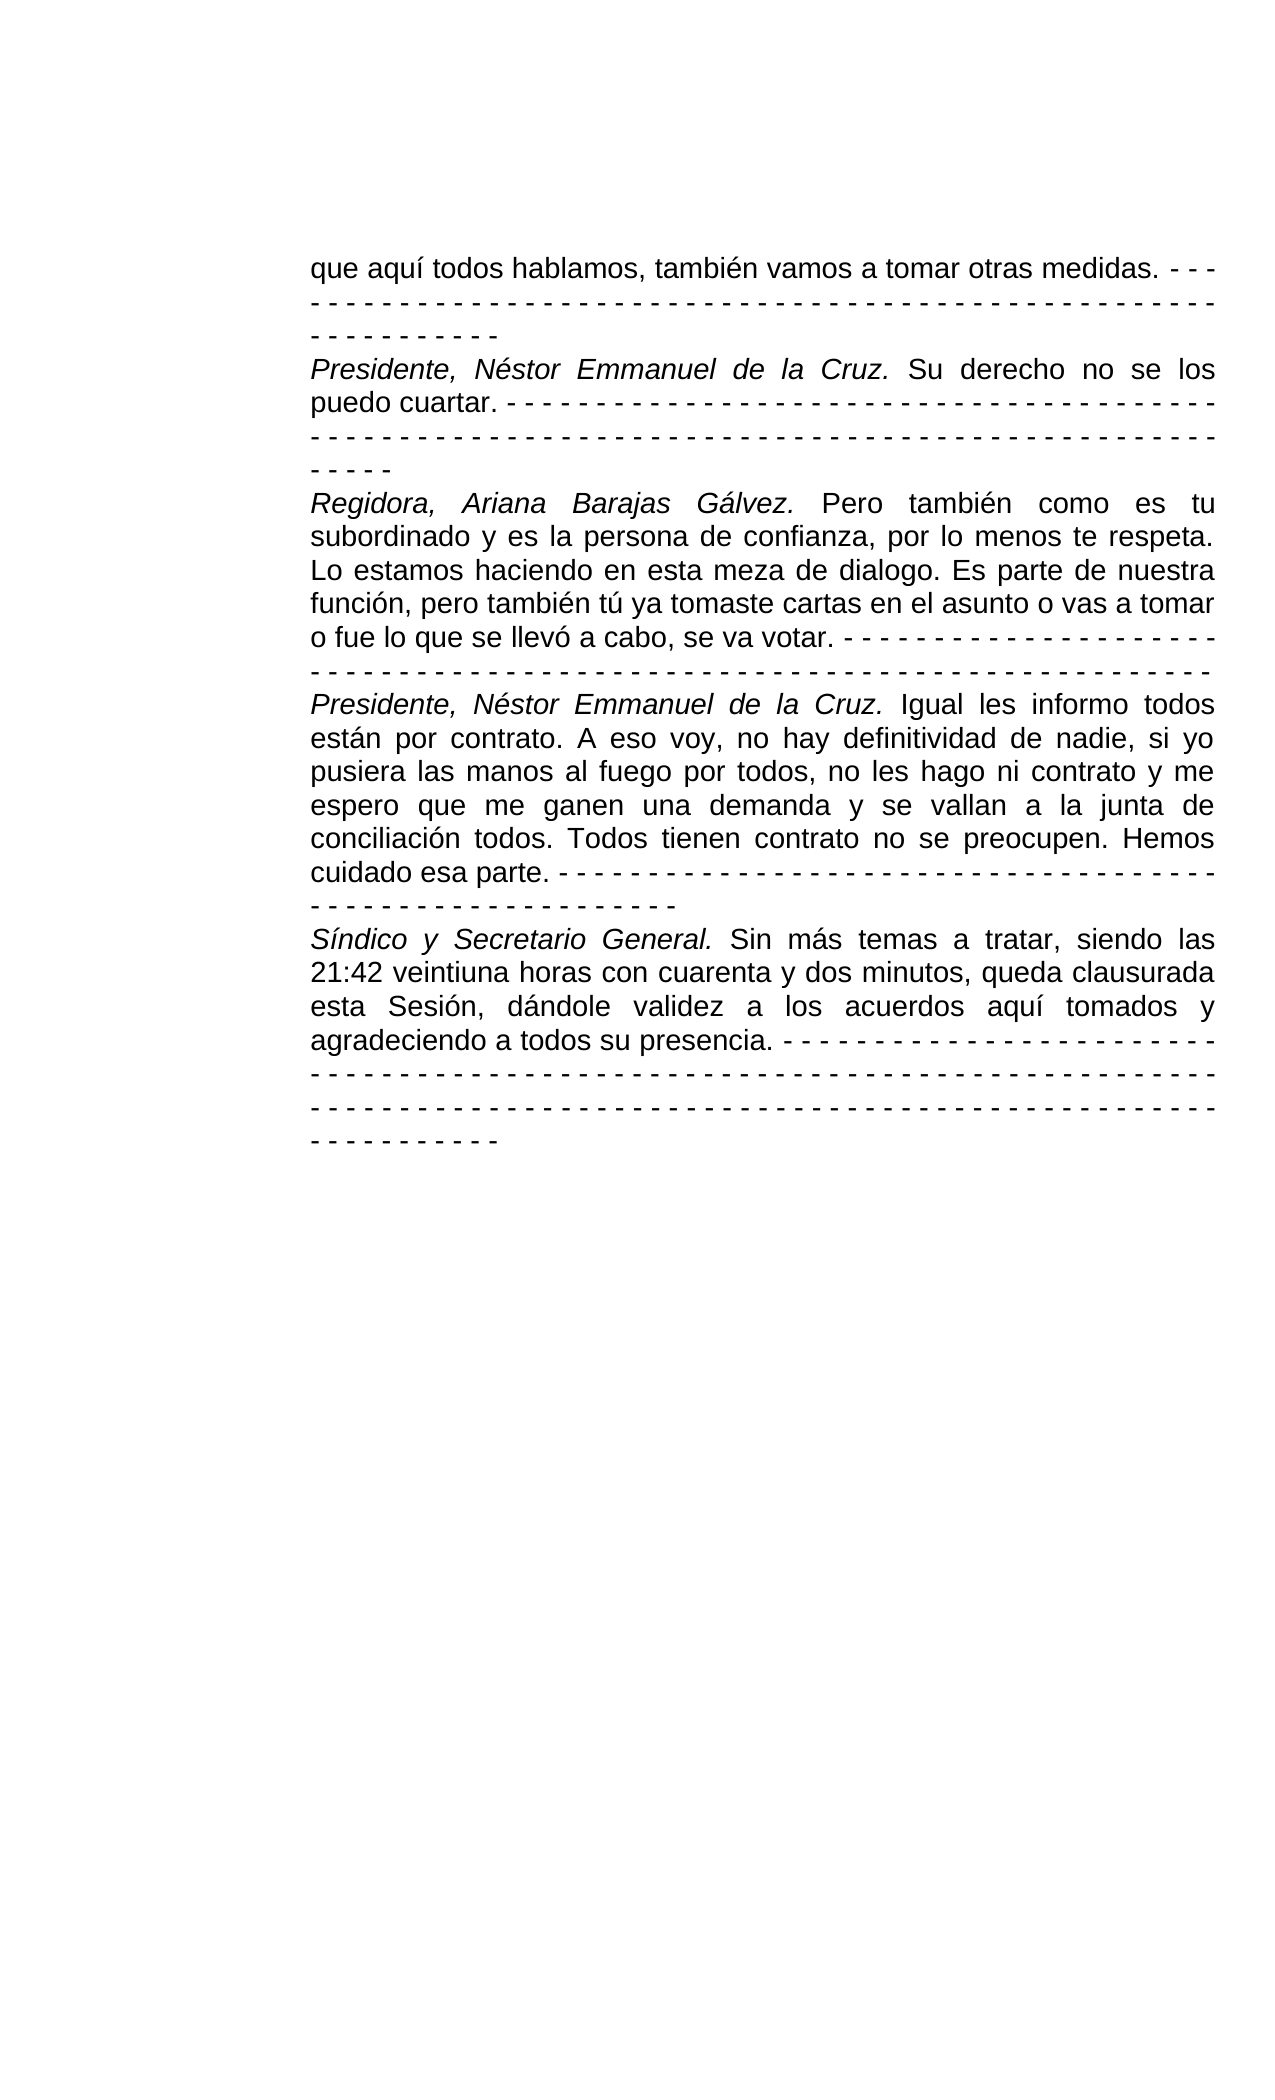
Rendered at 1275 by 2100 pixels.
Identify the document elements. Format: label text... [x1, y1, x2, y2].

text Regidora, Ariana Barajas Gálvez. Pero también como es tu subordinado y es la persona de confianza, por lo menos te respeta. Lo estamos haciendo en esta meza de dialogo. Es parte de nuestra función, pero también tú ya tomaste cartas en el asunto o vas a tomar o fue lo que se llevó a cabo, se va votar. - - - - - - - - - - - - - - - - - - - - - - - - - - - - - - - - - - - - - - - - - - - - - - - - - - - - - - - - - - - - - - - - - - - - - - - - [310, 486, 1216, 687]
text Síndico y Secretario General. Sin más temas a tratar, siendo las 21:42 veintiuna horas con cuarenta y dos minutos, queda clausurada esta Sesión, dándole validez a los acuerdos aquí tomados y agradeciendo a todos su presencia. - - - - - - - - - - - - - - - - - - - - - - - - - - - - - - - - - - - - - - - - - - - - - - - - - - - - - - - - - - - - - - - - - - - - - - - - - - - - - - - - - - - - - - - - - - - - - - - - - - - - - - - - - - - - - - - - - - - - - - - - - - - - - - - - - - - - - - - - - [310, 922, 1216, 1157]
text Presidente, Néstor Emmanuel de la Cruz. Su derecho no se los puedo cuartar. - - - - - - - - - - - - - - - - - - - - - - - - - - - - - - - - - - - - - - - - - - - - - - - - - - - - - - - - - - - - - - - - - - - - - - - - - - - - - - - - - - - - - - - - - - - - - - - - [310, 352, 1216, 486]
text Presidente, Néstor Emmanuel de la Cruz. Igual les informo todos están por contrato. A eso voy, no hay definitividad de nadie, si yo pusiera las manos al fuego por todos, no les hago ni contrato y me espero que me ganen una demanda y se vallan a la junta de conciliación todos. Todos tienen contrato no se preocupen. Hemos cuidado esa parte. - - - - - - - - - - - - - - - - - - - - - - - - - - - - - - - - - - - - - - - - - - - - - - - - - - - - - - - - - - [310, 687, 1216, 922]
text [310, 251, 1216, 352]
